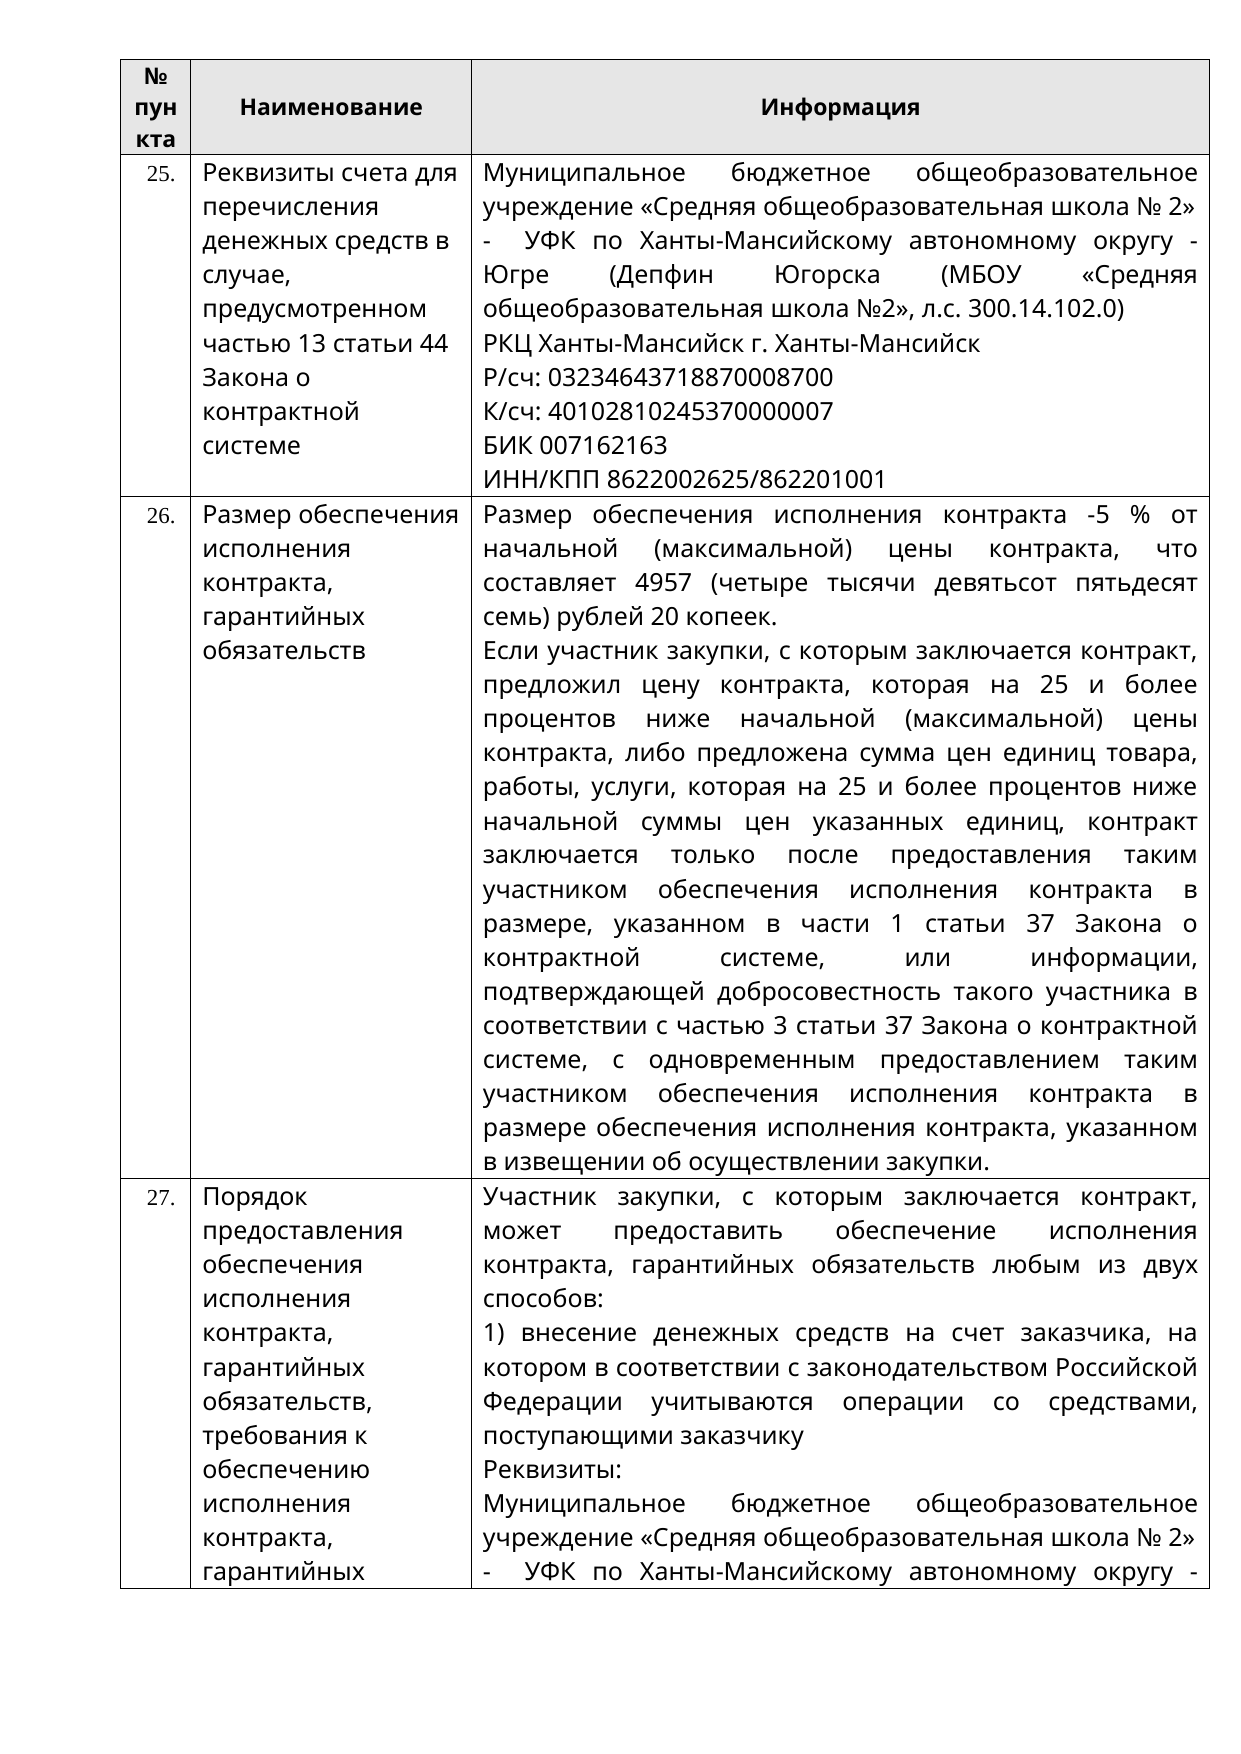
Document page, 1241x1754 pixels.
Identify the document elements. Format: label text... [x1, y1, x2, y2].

table_header Наименование [191, 60, 471, 154]
table_header Информация [472, 60, 1209, 154]
table_cell [121, 497, 190, 1178]
table_cell Реквизиты счета для перечисления денежных средств в случае, предусмотренном частью 13 статьи 44 Закона о контрактной системе [191, 155, 471, 496]
table_cell Размер обеспечения исполнения контракта -5 % от начальной (максимальной) цены контракта, что составляет 4957 (четыре тысячи девятьсот пятьдесят семь) рублей 20 копеек. Если участник закупки, с которым заключается контракт, предложил цену контракта, которая на 25 и более процентов ниже начальной (максимальной) цены контракта, либо предложена сумма цен единиц товара, работы, услуги, которая на 25 и более процентов ниже начальной суммы цен указанных единиц, контракт заключается только после предоставления таким участником обеспечения исполнения контракта в размере, указанном в части 1 статьи 37 Закона о контрактной системе, или информации, подтверждающей добросовестность такого участника в соответствии с частью 3 статьи 37 Закона о контрактной системе, с одновременным предоставлением таким участником обеспечения исполнения контракта в размере обеспечения исполнения контракта, указанном в извещении об осуществлении закупки. [472, 497, 1209, 1178]
table_cell Размер обеспечения исполнения контракта, гарантийных обязательств [191, 497, 471, 1178]
table_header № пункта [121, 60, 190, 154]
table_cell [191, 1179, 471, 1588]
table_cell [121, 155, 190, 496]
table_cell [121, 1179, 190, 1588]
table_cell Муниципальное бюджетное общеобразовательное учреждение «Средняя общеобразовательная школа № 2» - УФК по Ханты-Мансийскому автономному округу - Югре (Депфин Югорска (МБОУ «Средняя общеобразовательная школа №2», л.с. 300.14.102.0) РКЦ Ханты-Мансийск г. Ханты-Мансийск Р/сч: 03234643718870008700 К/сч: 40102810245370000007 БИК 007162163 ИНН/КПП 8622002625/862201001 [472, 155, 1209, 496]
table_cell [472, 1179, 1209, 1588]
